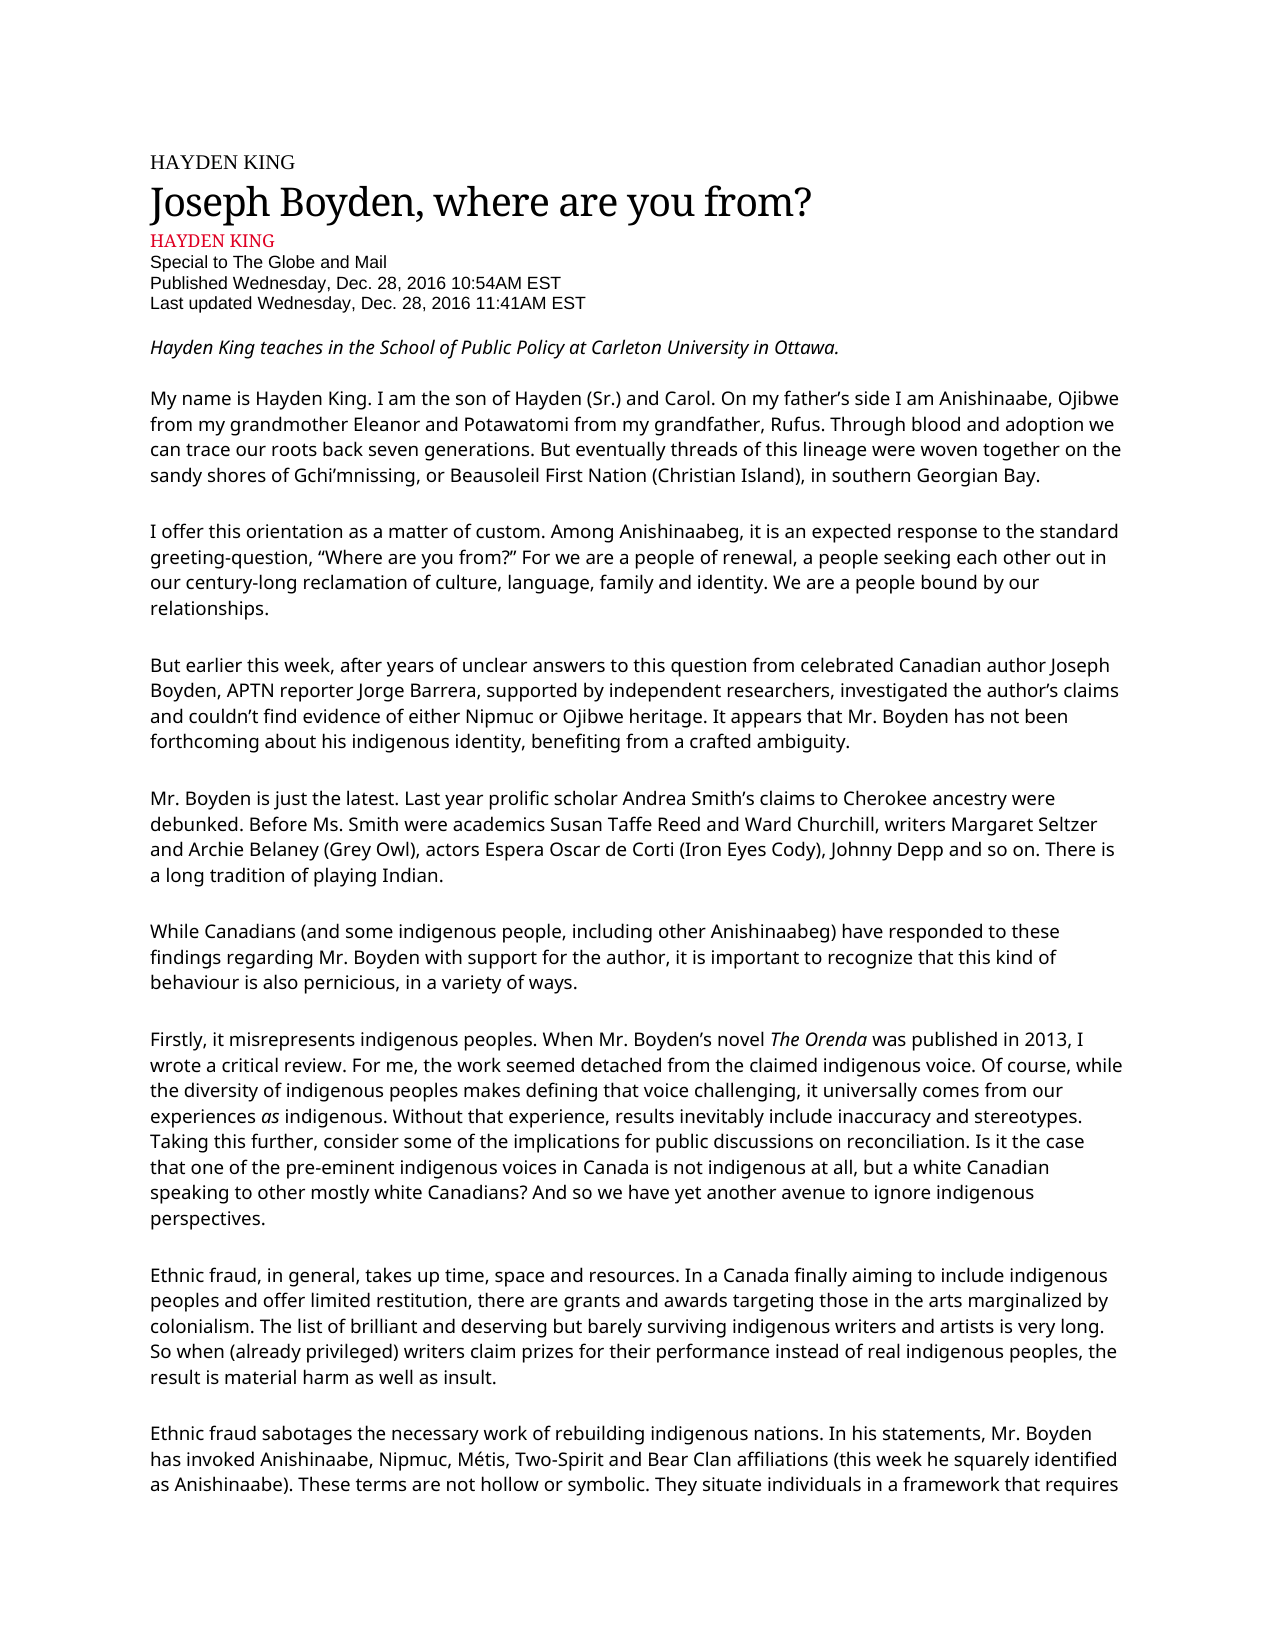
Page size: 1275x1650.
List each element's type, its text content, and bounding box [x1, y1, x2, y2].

text While Canadians (and some indigenous people, including other Anishinaabeg) have responded to these findings regarding Mr. Boyden with support for the author, it is important to recognize that this kind of behaviour is also pernicious, in a variety of ways. [150, 919, 1125, 995]
text HAYDEN KING [150, 150, 1125, 174]
text But earlier this week, after years of unclear answers to this question from celebrated Canadian author Joseph Boyden, APTN reporter Jorge Barrera, supported by independent researchers, investigated the author’s claims and couldn’t find evidence of either Nipmuc or Ojibwe heritage. It appears that Mr. Boyden has not been forthcoming about his indigenous identity, benefiting from a crafted ambiguity. [150, 652, 1125, 754]
text HAYDEN KING [150, 228, 1125, 252]
text My name is Hayden King. I am the son of Hayden (Sr.) and Carol. On my father’s side I am Anishinaabe, Ojibwe from my grandmother Eleanor and Potawatomi from my grandfather, Rufus. Through blood and adoption we can trace our roots back seven generations. But eventually threads of this lineage were woven together on the sandy shores of Gchi’mnissing, or Beausoleil First Nation (Christian Island), in southern Georgian Bay. [150, 385, 1125, 487]
text Special to The Globe and Mail [150, 252, 1125, 273]
text Firstly, it misrepresents indigenous peoples. When Mr. Boyden’s novel The Orenda was published in 2013, I wrote a critical review. For me, the work seemed detached from the claimed indigenous voice. Of course, while the diversity of indigenous peoples makes defining that voice challenging, it universally comes from our experiences as indigenous. Without that experience, results inevitably include inaccuracy and stereotypes. [150, 1026, 1125, 1128]
text I offer this orientation as a matter of custom. Among Anishinaabeg, it is an expected response to the standard greeting-question, “Where are you from?” For we are a people of renewal, a people seeking each other out in our century-long reclamation of culture, language, family and identity. We are a people bound by our relationships. [150, 519, 1125, 621]
text Hayden King teaches in the School of Public Policy at Carleton University in Ottawa. [150, 334, 1125, 360]
text Last updated Wednesday, Dec. 28, 2016 11:41AM EST [150, 293, 1125, 313]
text Published Wednesday, Dec. 28, 2016 10:54AM EST [150, 273, 1125, 293]
text Taking this further, consider some of the implications for public discussions on reconciliation. Is it the case that one of the pre-eminent indigenous voices in Canada is not indigenous at all, but a white Canadian speaking to other mostly white Canadians? And so we have yet another avenue to ignore indigenous perspectives. [150, 1128, 1125, 1231]
text Mr. Boyden is just the latest. Last year prolific scholar Andrea Smith’s claims to Cherokee ancestry were debunked. Before Ms. Smith were academics Susan Taffe Reed and Ward Churchill, writers Margaret Seltzer and Archie Belaney (Grey Owl), actors Espera Oscar de Corti (Iron Eyes Cody), Johnny Depp and so on. There is a long tradition of playing Indian. [150, 785, 1125, 887]
text Ethnic fraud, in general, takes up time, space and resources. In a Canada finally aiming to include indigenous peoples and offer limited restitution, there are grants and awards targeting those in the arts marginalized by colonialism. The list of brilliant and deserving but barely surviving indigenous writers and artists is very long. So when (already privileged) writers claim prizes for their performance instead of real indigenous peoples, the result is material harm as well as insult. [150, 1262, 1125, 1389]
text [150, 1421, 1125, 1497]
text Joseph Boyden, where are you from? [150, 174, 1125, 228]
